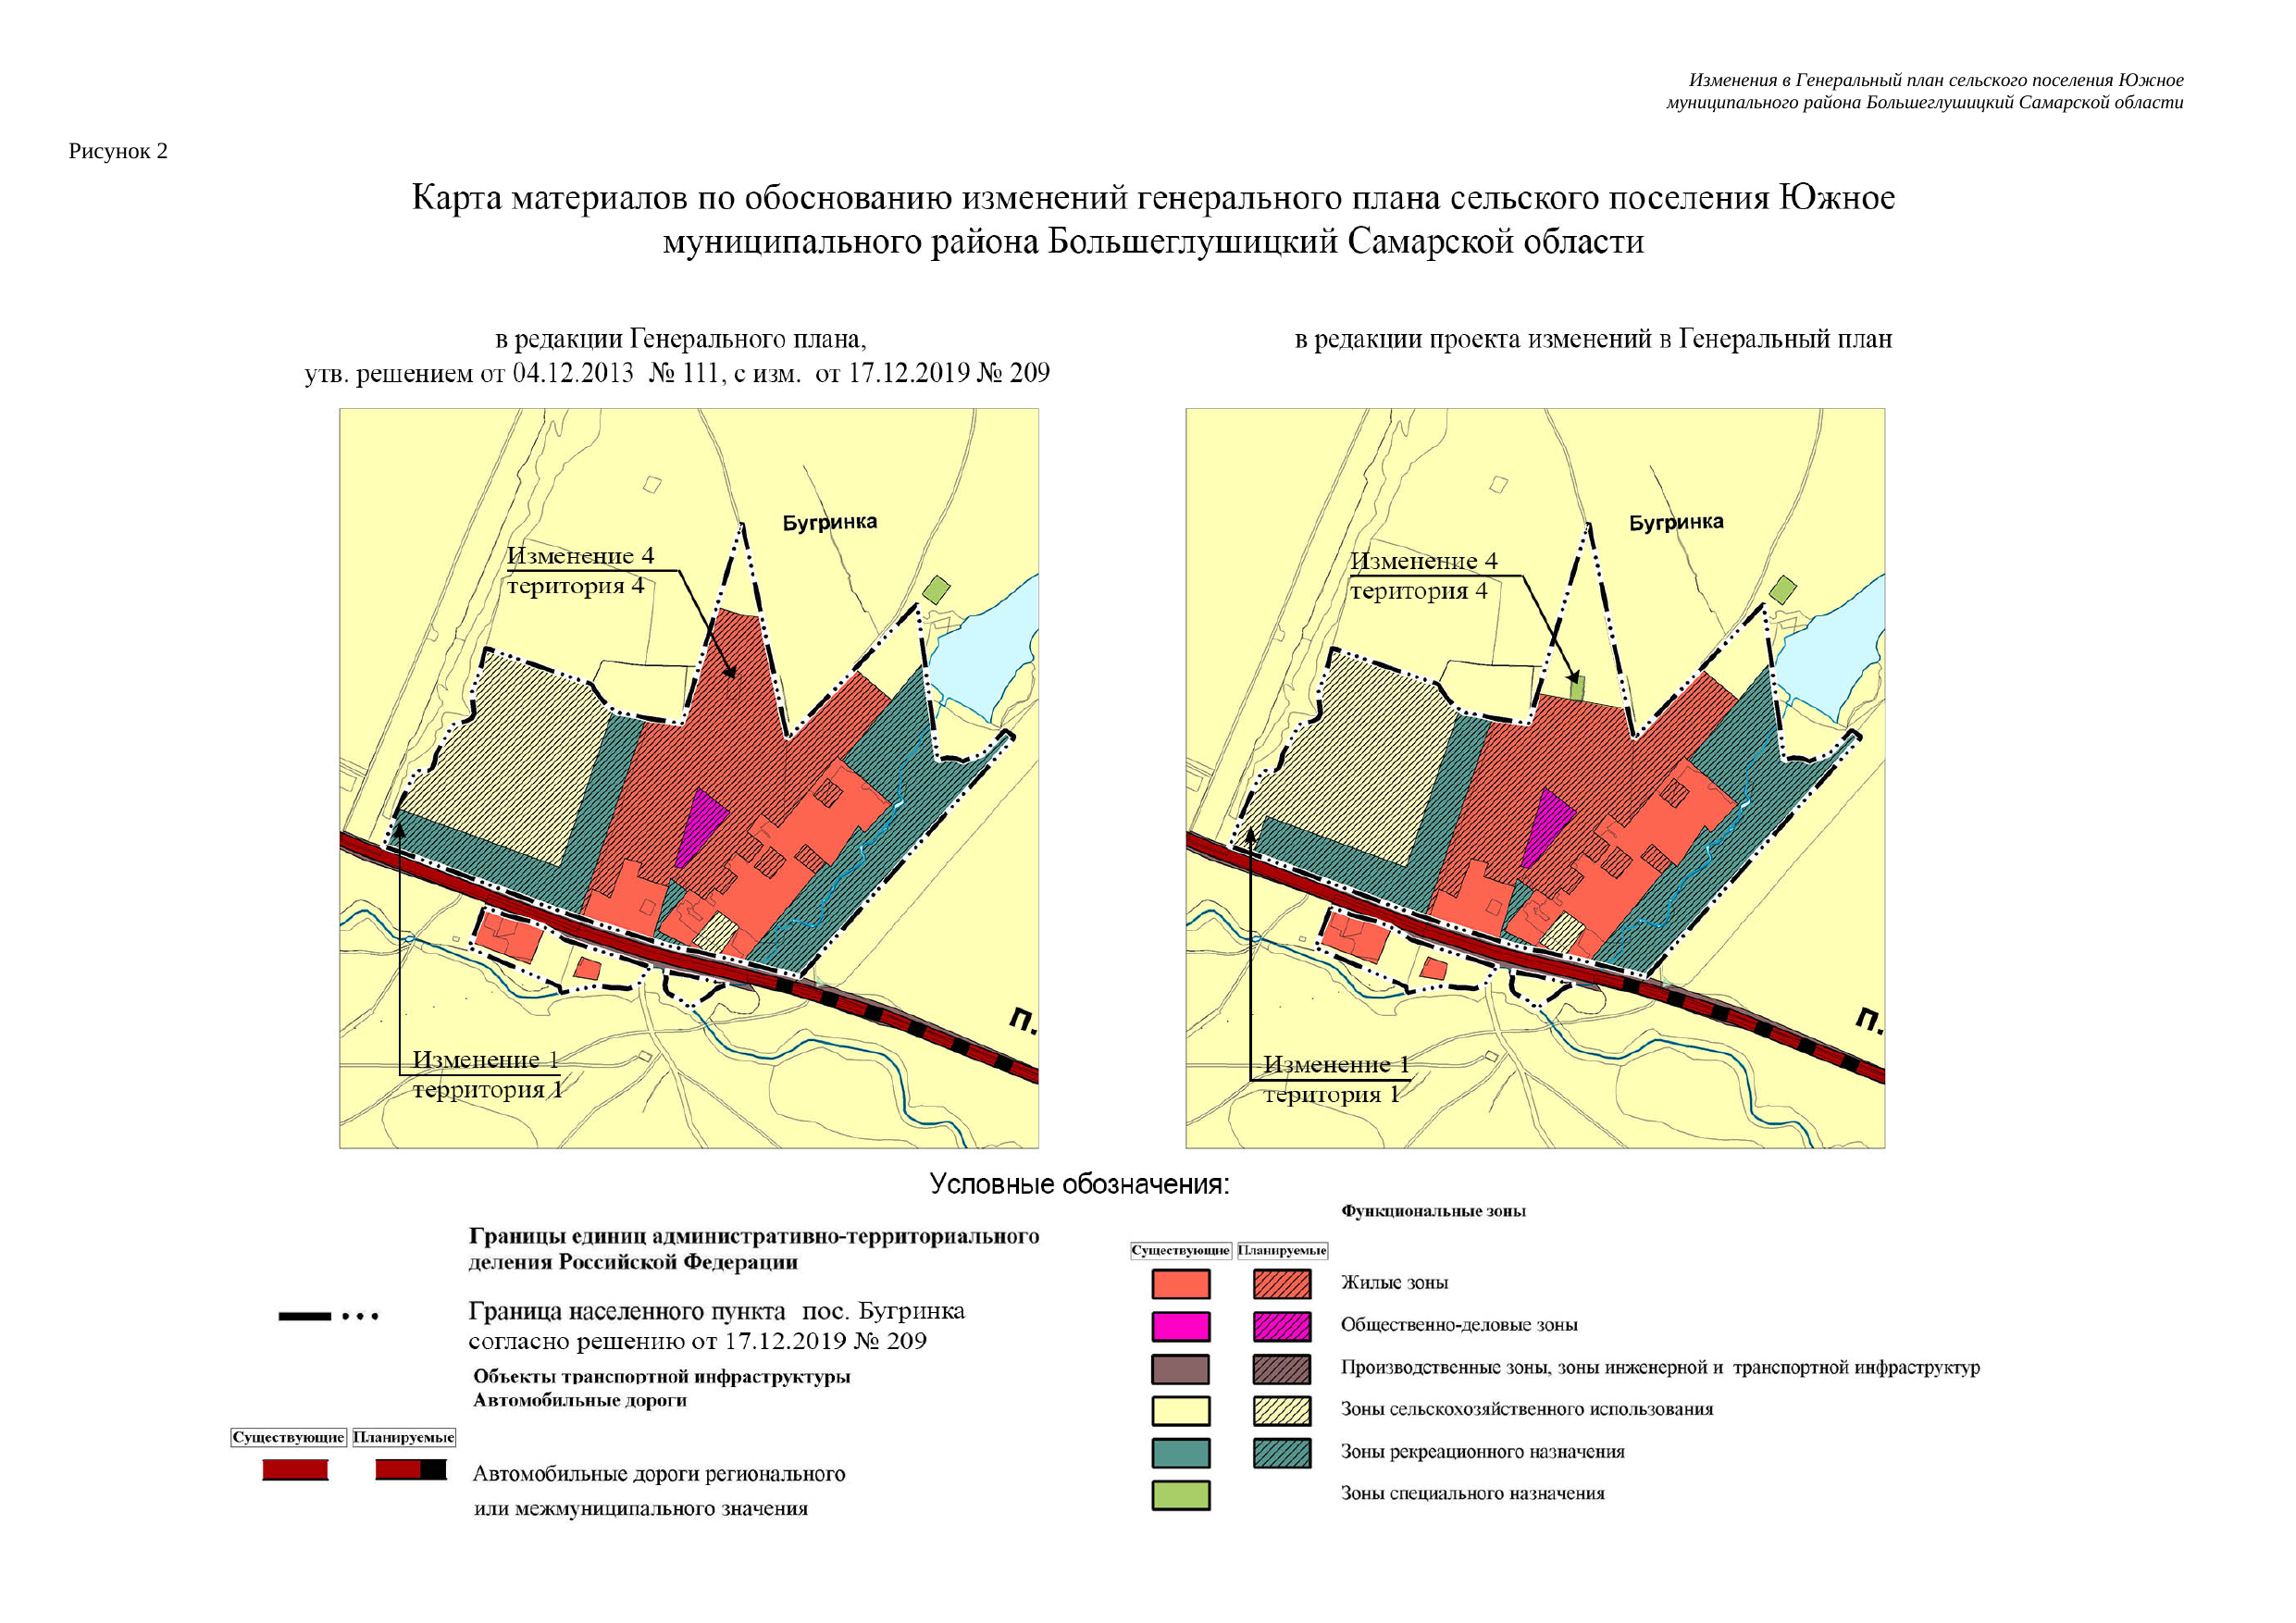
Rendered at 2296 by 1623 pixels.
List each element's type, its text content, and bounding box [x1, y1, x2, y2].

text Рисунок 2 [68, 137, 2186, 163]
picture [161, 163, 2093, 1529]
